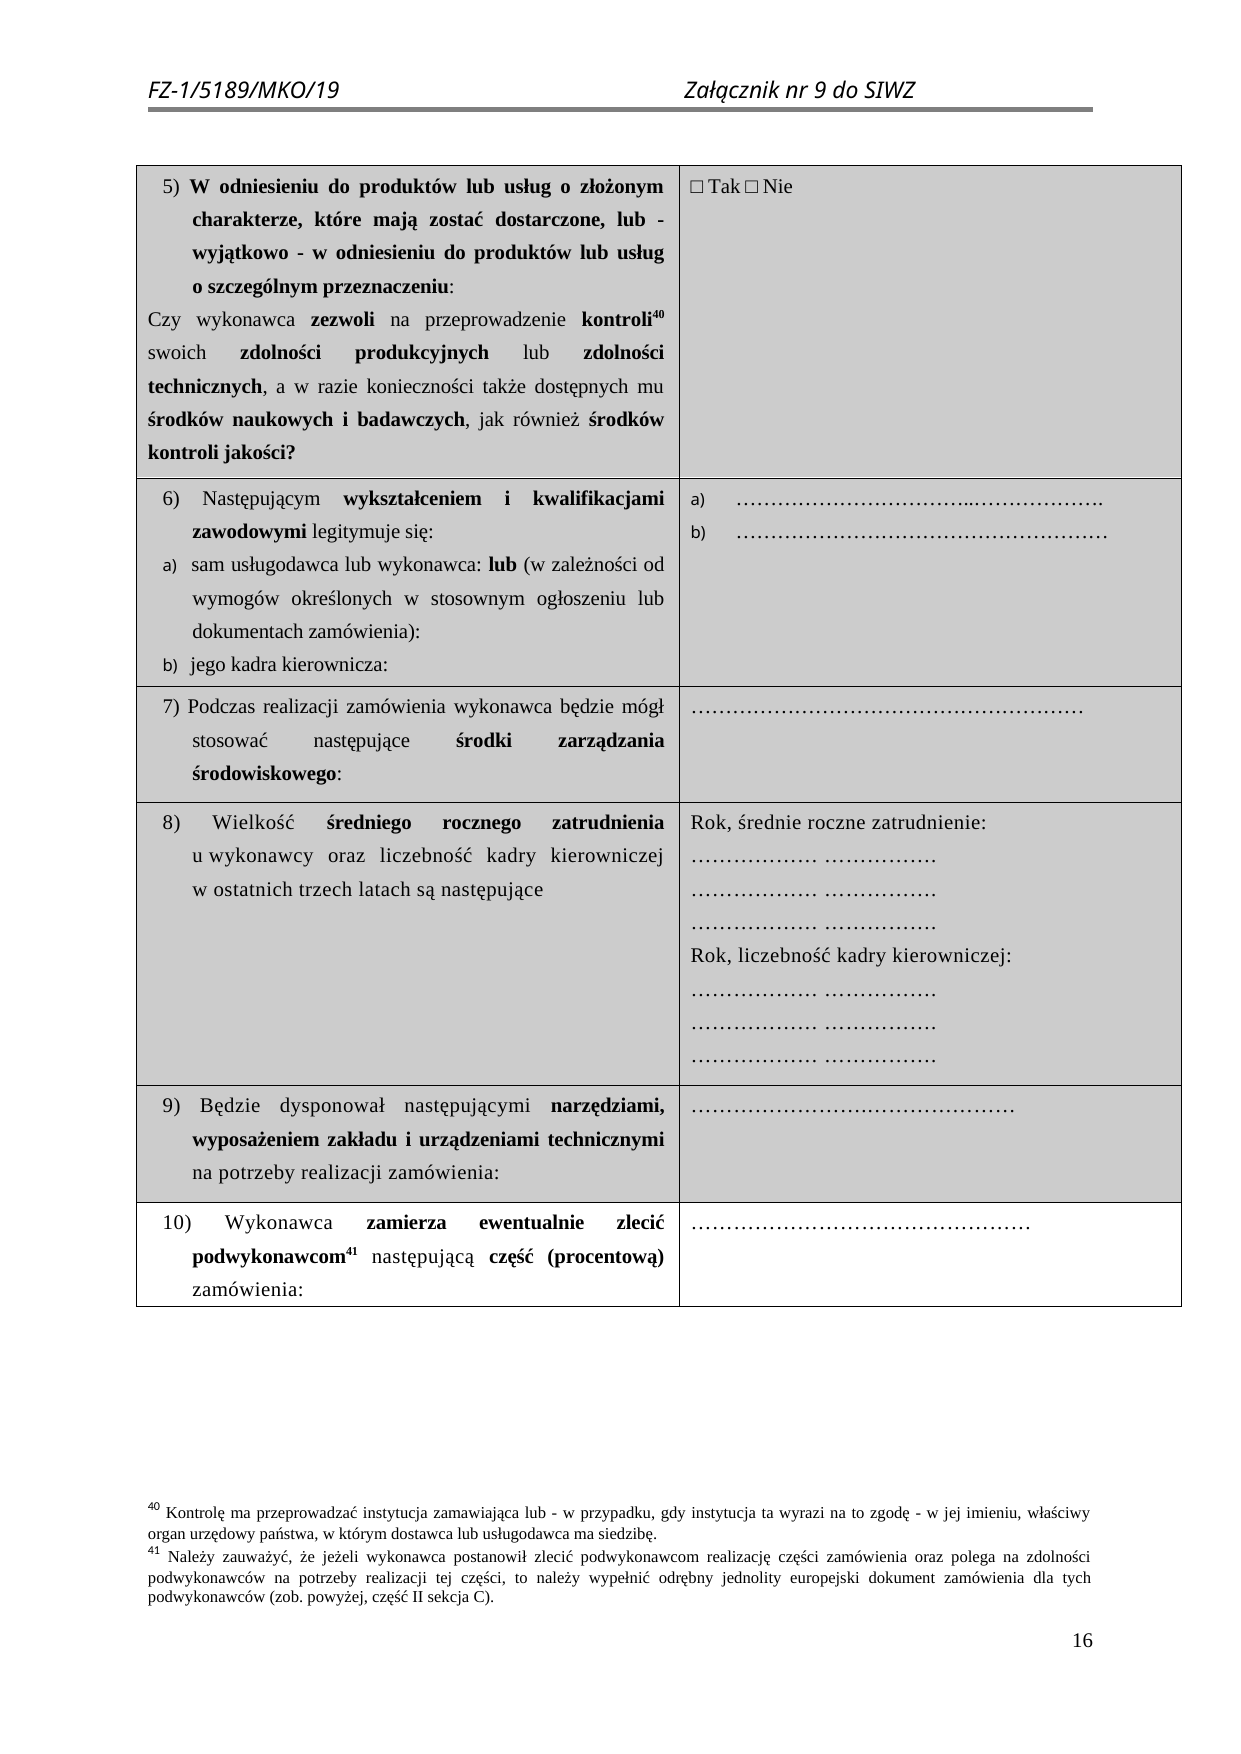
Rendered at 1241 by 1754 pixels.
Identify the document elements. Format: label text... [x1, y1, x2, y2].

table_cell 7) Podczas realizacji zamówienia wykonawca będzie mógł stosować następujące środki zarządzania środowiskowego: [137, 687, 679, 802]
table_cell 8) Wielkość średniego rocznego zatrudnienia u wykonawcy oraz liczebność kadry kierowniczej w ostatnich trzech latach są następujące [137, 803, 679, 1085]
table_cell 10) Wykonawca zamierza ewentualnie zlecić podwykonawcom następującą część (procentową) zamówienia: [137, 1203, 679, 1306]
table_cell ………………………………………… [680, 1203, 1181, 1306]
table_cell ……………………………..………………. ……………………………………………… [680, 479, 1181, 686]
table_cell ………………………………………………… [680, 687, 1181, 802]
table_cell …………………….………………… [680, 1086, 1181, 1202]
table_cell 9) Będzie dysponował następującymi narzędziami, wyposażeniem zakładu i urządzeniami technicznymi na potrzeby realizacji zamówienia: [137, 1086, 679, 1202]
table_cell □ Tak □ Nie [680, 166, 1181, 477]
table_cell 6) Następującym wykształceniem i kwalifikacjami zawodowymi legitymuje się: sam usługodawca lub wykonawca: lub (w zależności od wymogów określonych w stosownym ogłoszeniu lub dokumentach zamówienia): jego kadra kierownicza: [137, 479, 679, 686]
table_cell 5) W odniesieniu do produktów lub usług o złożonym charakterze, które mają zostać dostarczone, lub - wyjątkowo - w odniesieniu do produktów lub usług o szczególnym przeznaczeniu: Czy wykonawca zezwoli na przeprowadzenie kontroli swoich zdolności produkcyjnych lub zdolności technicznych, a w razie konieczności także dostępnych mu środków naukowych i badawczych, jak również środków kontroli jakości? [137, 166, 679, 477]
table_cell Rok, średnie roczne zatrudnienie: ……………… ……………. ……………… ……………. ……………… ……………. Rok, liczebność kadry kierowniczej: ……………… ……………. ……………… ……………. ……………… ……………. [680, 803, 1181, 1085]
